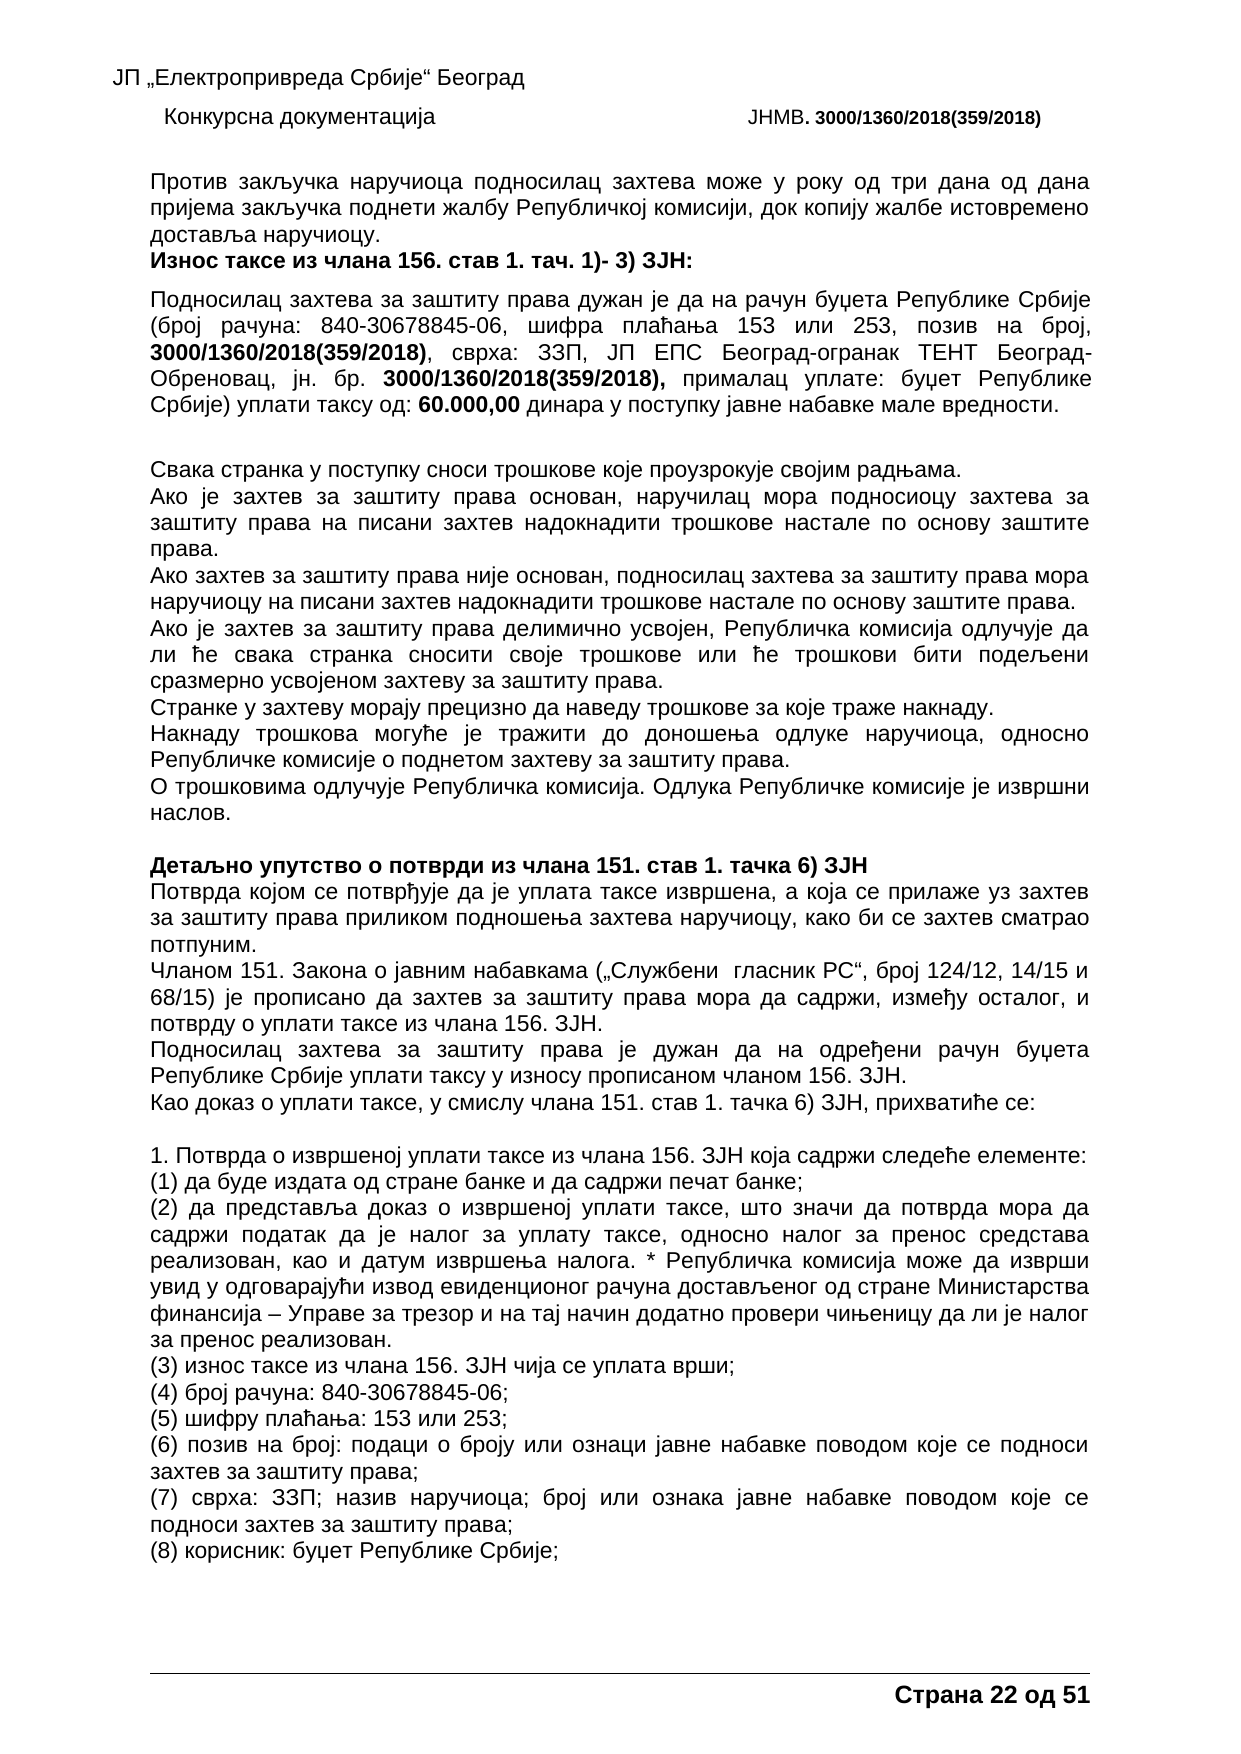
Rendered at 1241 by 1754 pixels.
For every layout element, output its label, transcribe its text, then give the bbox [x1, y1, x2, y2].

text Ако је захтев за заштиту права делимично усвојен, Републичка комисија одлучује да ли ће свака странка сносити своје трошкове или ће трошкови бити подељени сразмерно усвојеном захтеву за заштиту права. [150, 614, 1090, 693]
text Ако је захтев за заштиту права основан, наручилац мора подносиоцу захтева за заштиту права на писани захтев надокнадити трошкове настале по основу заштите права. [150, 483, 1090, 562]
text Чланом 151. Закона о јавним набавкама („Службени гласник РС“, број 124/12, 14/15 и 68/15) је прописано да захтев за заштиту права мора да садржи, између осталог, и потврду о уплати таксе из члана 156. ЗЈН. [150, 957, 1090, 1036]
text Подносилац захтева за заштиту права је дужан да на одређени рачун буџета Републике Србије уплати таксу у износу прописаном чланом 156. ЗЈН. [150, 1036, 1090, 1089]
text (3) износ таксе из члана 156. ЗЈН чија се уплата врши; [150, 1352, 1090, 1379]
text (6) позив на број: подаци о броју или ознаци јавне набавке поводом које се подноси захтев за заштиту права; [150, 1431, 1090, 1484]
text (1) да буде издата од стране банке и да садржи печат банке; [150, 1168, 1090, 1194]
text (8) корисник: буџет Републике Србије; [150, 1537, 1090, 1563]
text 1. Потврда о извршеној уплати таксе из члана 156. ЗЈН која садржи следеће елементе: [150, 1142, 1090, 1168]
text Износ таксе из члана 156. став 1. тач. 1)- 3) ЗЈН: [150, 247, 1090, 273]
text Свака странка у поступку сноси трошкове које проузрокује својим радњама. [150, 456, 1090, 483]
text Ако захтев за заштиту права није основан, подносилац захтева за заштиту права мора наручиоцу на писани захтев надокнадити трошкове настале по основу заштите права. [150, 562, 1090, 614]
text (5) шифру плаћања: 153 или 253; [150, 1405, 1090, 1431]
text (2) да представља доказ о извршеној уплати таксе, што значи да потврда мора да садржи податак да је налог за уплату таксе, односно налог за пренос средстава реализован, као и датум извршења налога. * Републичка комисија може да изврши увид у одговарајући извод евиденционог рачуна достављеног од стране Министарства финансија – Управе за трезор и на тај начин додатно провери чињеницу да ли је налог за пренос реализован. [150, 1194, 1090, 1352]
text Детаљно упутство о потврди из члана 151. став 1. тачка 6) ЗЈН [150, 852, 1090, 878]
text Потврда којом се потврђује да је уплата таксе извршена, а која се прилаже уз захтев за заштиту права приликом подношења захтева наручиоцу, како би се захтев сматрао потпуним. [150, 878, 1090, 957]
text Странке у захтеву морају прецизно да наведу трошкове за које траже накнаду. [150, 693, 1090, 720]
text (7) сврха: ЗЗП; назив наручиоца; број или ознака јавне набавке поводом које се подноси захтев за заштиту права; [150, 1484, 1090, 1537]
text Подносилац захтева за заштиту права дужан је да на рачун буџета Републике Србије (број рачуна: 840-30678845-06, шифра плаћања 153 или 253, позив на број, 3000/1360/2018(359/2018), сврха: ЗЗП, ЈП ЕПС Београд-огранак ТЕНТ Београд-Обреновац, јн. бр. 3000/1360/2018(359/2018), прималац уплате: буџет Републике Србије) уплати таксу од: 60.000,00 динара у поступку јавне набавке мале вредности. [150, 286, 1092, 417]
text (4) број рачуна: 840-30678845-06; [150, 1379, 1090, 1405]
text Накнаду трошкова могуће је тражити до доношења одлуке наручиоца, односно Републичке комисије о поднетом захтеву за заштиту права. [150, 720, 1090, 773]
text Као доказ о уплати таксе, у смислу члана 151. став 1. тачка 6) ЗЈН, прихватиће се: [150, 1089, 1090, 1115]
text Против закључка наручиоца подносилац захтева може у року од три дана од дана пријема закључка поднети жалбу Републичкој комисији, док копију жалбе истовремено доставља наручиоцу. [150, 168, 1090, 247]
text О трошковима одлучује Републичка комисија. Одлука Републичке комисије је извршни наслов. [150, 773, 1090, 825]
